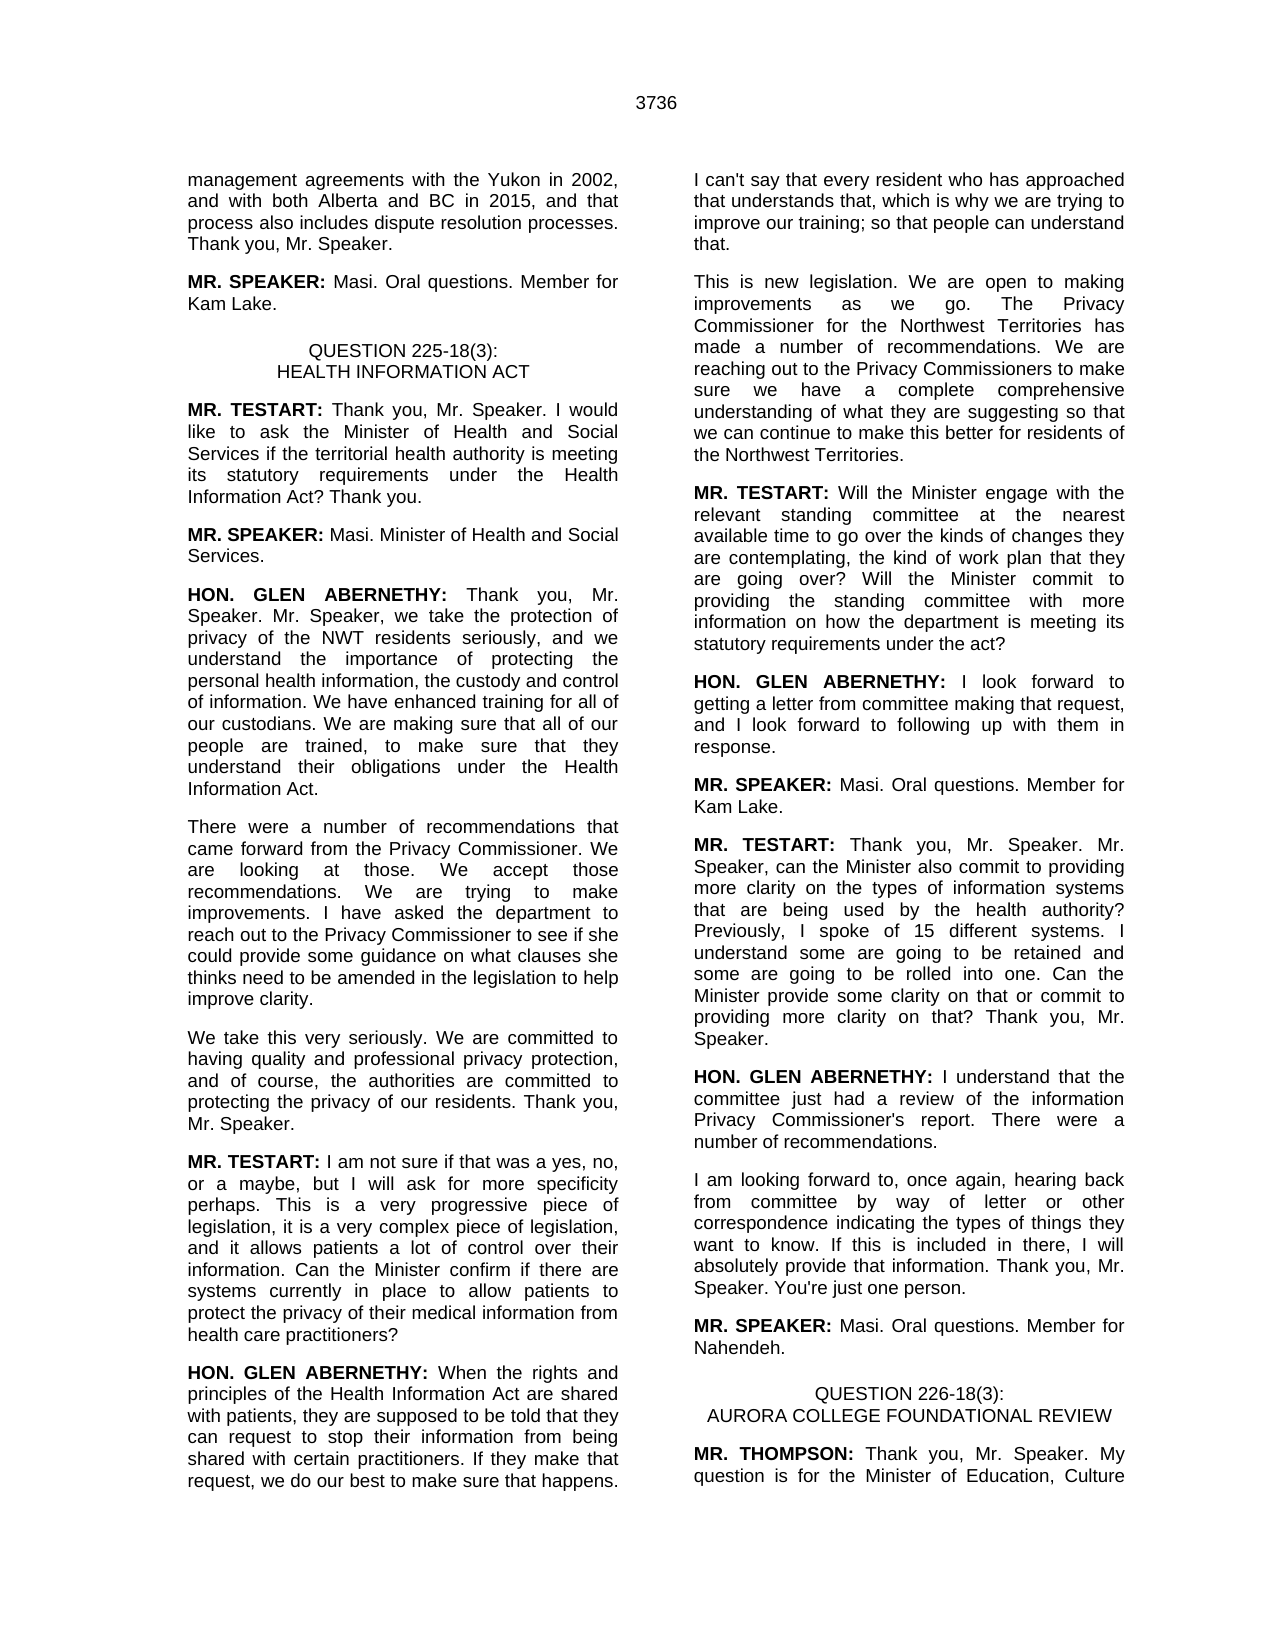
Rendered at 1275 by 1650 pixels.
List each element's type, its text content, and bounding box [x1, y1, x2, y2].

text HON. GLEN ABERNETHY: I understand that the committee just had a review of the information Privacy Commissioner's report. There were a number of recommendations. [694, 1066, 1125, 1152]
text HON. GLEN ABERNETHY: Thank you, Mr. Speaker. Mr. Speaker, we take the protection of privacy of the NWT residents seriously, and we understand the importance of protecting the personal health information, the custody and control of information. We have enhanced training for all of our custodians. We are making sure that all of our people are trained, to make sure that they understand their obligations under the Health Information Act. [187, 583, 619, 799]
text There were a number of recommendations that came forward from the Privacy Commissioner. We are looking at those. We accept those recommendations. We are trying to make improvements. I have asked the department to reach out to the Privacy Commissioner to see if she could provide some guidance on what clauses she thinks need to be amended in the legislation to help improve clarity. [187, 816, 619, 1010]
subtitle Question 225-18(3): Health Information Act [187, 339, 619, 382]
text MR. SPEAKER: Masi. Minister of Health and Social Services. [187, 524, 619, 567]
text We take this very seriously. We are committed to having quality and professional privacy protection, and of course, the authorities are committed to protecting the privacy of our residents. Thank you, Mr. Speaker. [187, 1026, 619, 1134]
text HON. GLEN ABERNETHY: When the rights and principles of the Health Information Act are shared with patients, they are supposed to be told that they can request to stop their information from being shared with certain practitioners. If they make that request, we do our best to make sure that happens. I can't say that every resident who has approached that understands that, which is why we are trying to improve our training; so that people can understand that. [694, 168, 1125, 254]
text MR. TESTART: Will the Minister engage with the relevant standing committee at the nearest available time to go over the kinds of changes they are contemplating, the kind of work plan that they are going over? Will the Minister commit to providing the standing committee with more information on how the department is meeting its statutory requirements under the act? [694, 482, 1125, 654]
subtitle Question 226-18(3): Aurora College Foundational Review [694, 1383, 1125, 1426]
text MR. SPEAKER: Masi. Oral questions. Member for Kam Lake. [694, 774, 1125, 817]
text MR. SPEAKER: Masi. Oral questions. Member for Kam Lake. [187, 271, 619, 314]
text This is new legislation. We are open to making improvements as we go. The Privacy Commissioner for the Northwest Territories has made a number of recommendations. We are reaching out to the Privacy Commissioners to make sure we have a complete comprehensive understanding of what they are suggesting so that we can continue to make this better for residents of the Northwest Territories. [694, 271, 1125, 465]
text I am looking forward to, once again, hearing back from committee by way of letter or other correspondence indicating the types of things they want to know. If this is included in there, I will absolutely provide that information. Thank you, Mr. Speaker. You're just one person. [694, 1169, 1125, 1298]
text HON. GLEN ABERNETHY: When the rights and principles of the Health Information Act are shared with patients, they are supposed to be told that they can request to stop their information from being shared with certain practitioners. If they make that request, we do our best to make sure that happens. I can't say that every resident who has approached that understands that, which is why we are trying to improve our training; so that people can understand that. [187, 1362, 619, 1491]
text MR. TESTART: Thank you, Mr. Speaker. Mr. Speaker, can the Minister also commit to providing more clarity on the types of information systems that are being used by the health authority? Previously, I spoke of 15 different systems. I understand some are going to be retained and some are going to be rolled into one. Can the Minister provide some clarity on that or commit to providing more clarity on that? Thank you, Mr. Speaker. [694, 834, 1125, 1049]
text MR. TESTART: I am not sure if that was a yes, no, or a maybe, but I will ask for more specificity perhaps. This is a very progressive piece of legislation, it is a very complex piece of legislation, and it allows patients a lot of control over their information. Can the Minister confirm if there are systems currently in place to allow patients to protect the privacy of their medical information from health care practitioners? [187, 1151, 619, 1345]
text HON. GLEN ABERNETHY: I look forward to getting a letter from committee making that request, and I look forward to following up with them in response. [694, 671, 1125, 757]
text MR. TESTART: Thank you, Mr. Speaker. I would like to ask the Minister of Health and Social Services if the territorial health authority is meeting its statutory requirements under the Health Information Act? Thank you. [187, 399, 619, 507]
text MR. SPEAKER: Masi. Oral questions. Member for Nahendeh. [694, 1315, 1125, 1358]
